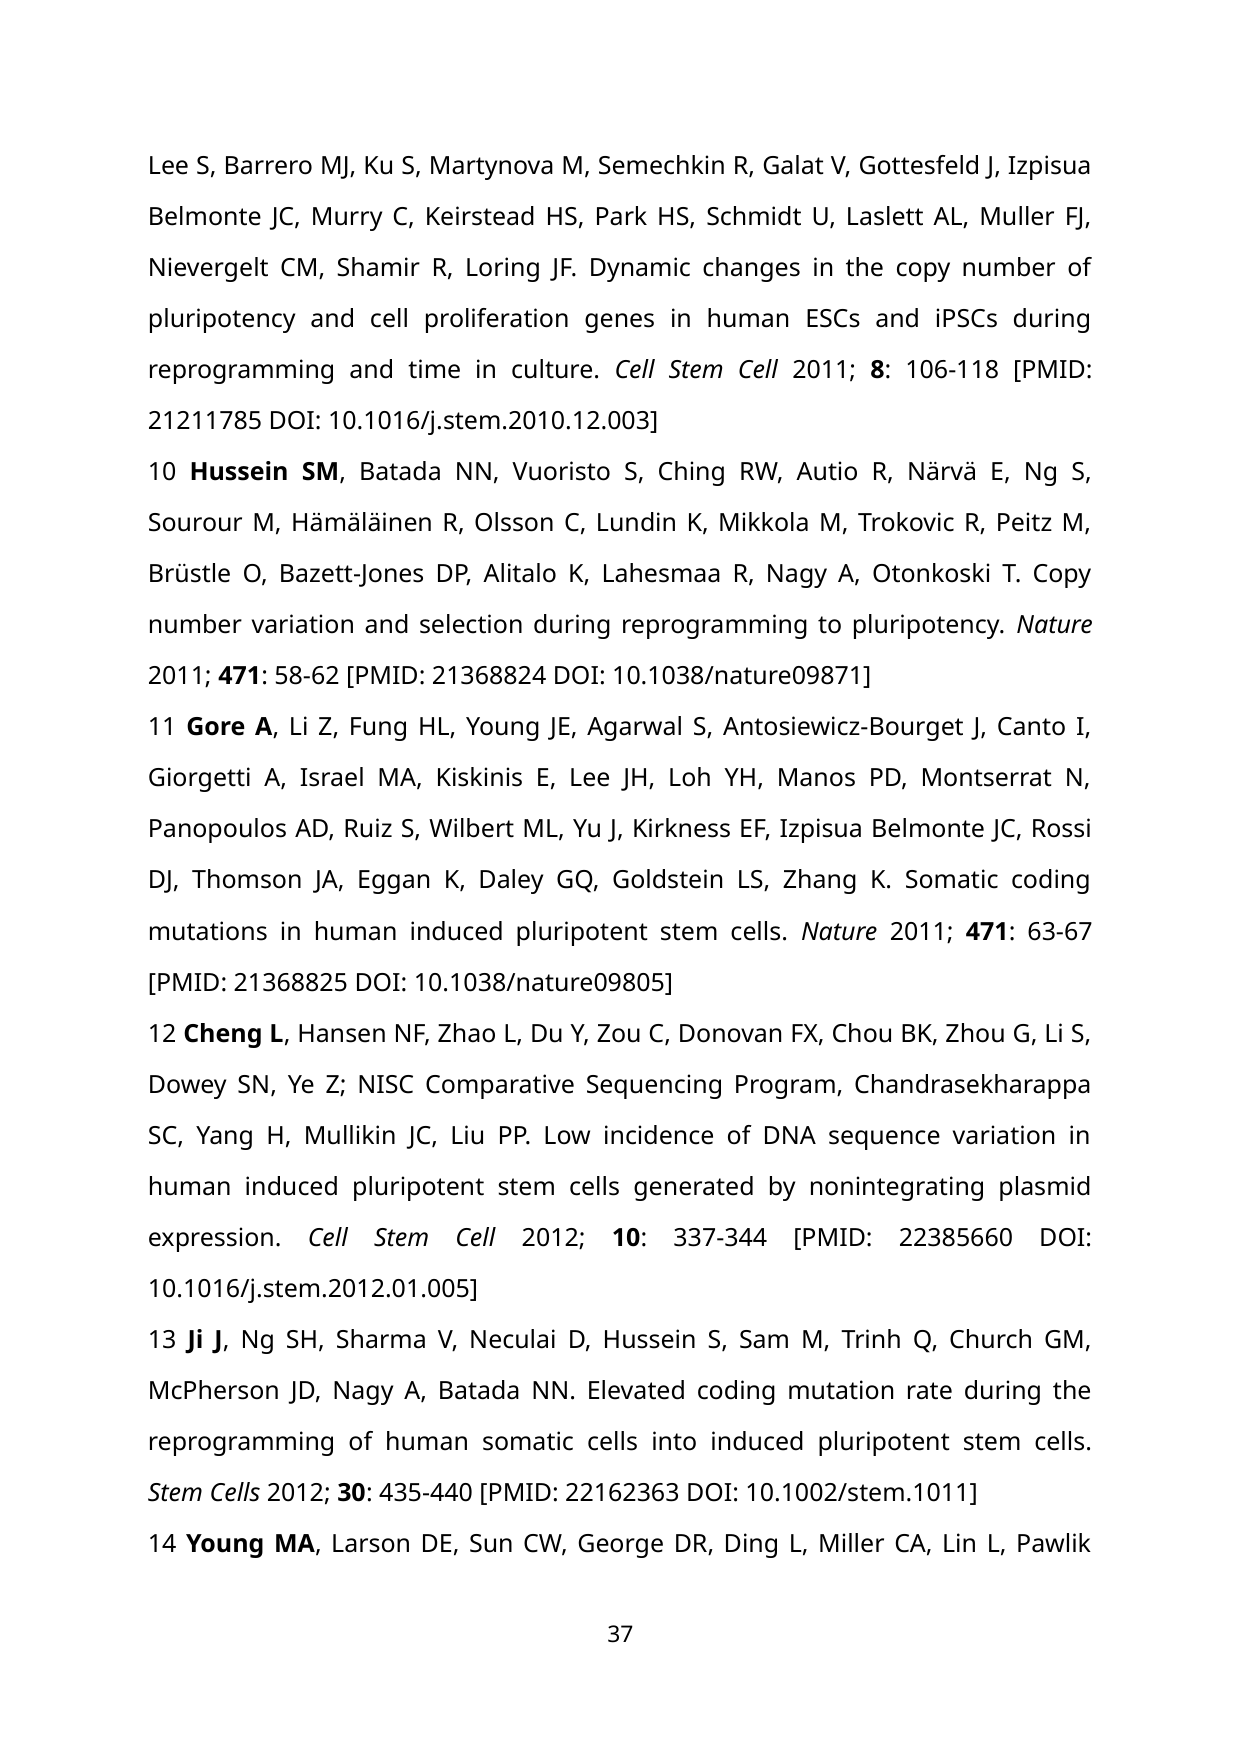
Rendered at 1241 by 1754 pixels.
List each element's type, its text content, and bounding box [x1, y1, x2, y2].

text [148, 1526, 1093, 1560]
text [148, 148, 1093, 437]
text 10 Hussein SM, Batada NN, Vuoristo S, Ching RW, Autio R, Närvä E, Ng S, Sourour M, Hämäläinen R, Olsson C, Lundin K, Mikkola M, Trokovic R, Peitz M, Brüstle O, Bazett-Jones DP, Alitalo K, Lahesmaa R, Nagy A, Otonkoski T. Copy number variation and selection during reprogramming to pluripotency. Nature 2011; 471: 58-62 [PMID: 21368824 DOI: 10.1038/nature09871] [148, 454, 1093, 692]
text 13 Ji J, Ng SH, Sharma V, Neculai D, Hussein S, Sam M, Trinh Q, Church GM, McPherson JD, Nagy A, Batada NN. Elevated coding mutation rate during the reprogramming of human somatic cells into induced pluripotent stem cells. Stem Cells 2012; 30: 435-440 [PMID: 22162363 DOI: 10.1002/stem.1011] [148, 1322, 1093, 1509]
text 11 Gore A, Li Z, Fung HL, Young JE, Agarwal S, Antosiewicz-Bourget J, Canto I, Giorgetti A, Israel MA, Kiskinis E, Lee JH, Loh YH, Manos PD, Montserrat N, Panopoulos AD, Ruiz S, Wilbert ML, Yu J, Kirkness EF, Izpisua Belmonte JC, Rossi DJ, Thomson JA, Eggan K, Daley GQ, Goldstein LS, Zhang K. Somatic coding mutations in human induced pluripotent stem cells. Nature 2011; 471: 63-67 [PMID: 21368825 DOI: 10.1038/nature09805] [148, 709, 1093, 998]
text 12 Cheng L, Hansen NF, Zhao L, Du Y, Zou C, Donovan FX, Chou BK, Zhou G, Li S, Dowey SN, Ye Z; NISC Comparative Sequencing Program, Chandrasekharappa SC, Yang H, Mullikin JC, Liu PP. Low incidence of DNA sequence variation in human induced pluripotent stem cells generated by nonintegrating plasmid expression. Cell Stem Cell 2012; 10: 337-344 [PMID: 22385660 DOI: 10.1016/j.stem.2012.01.005] [148, 1015, 1093, 1304]
